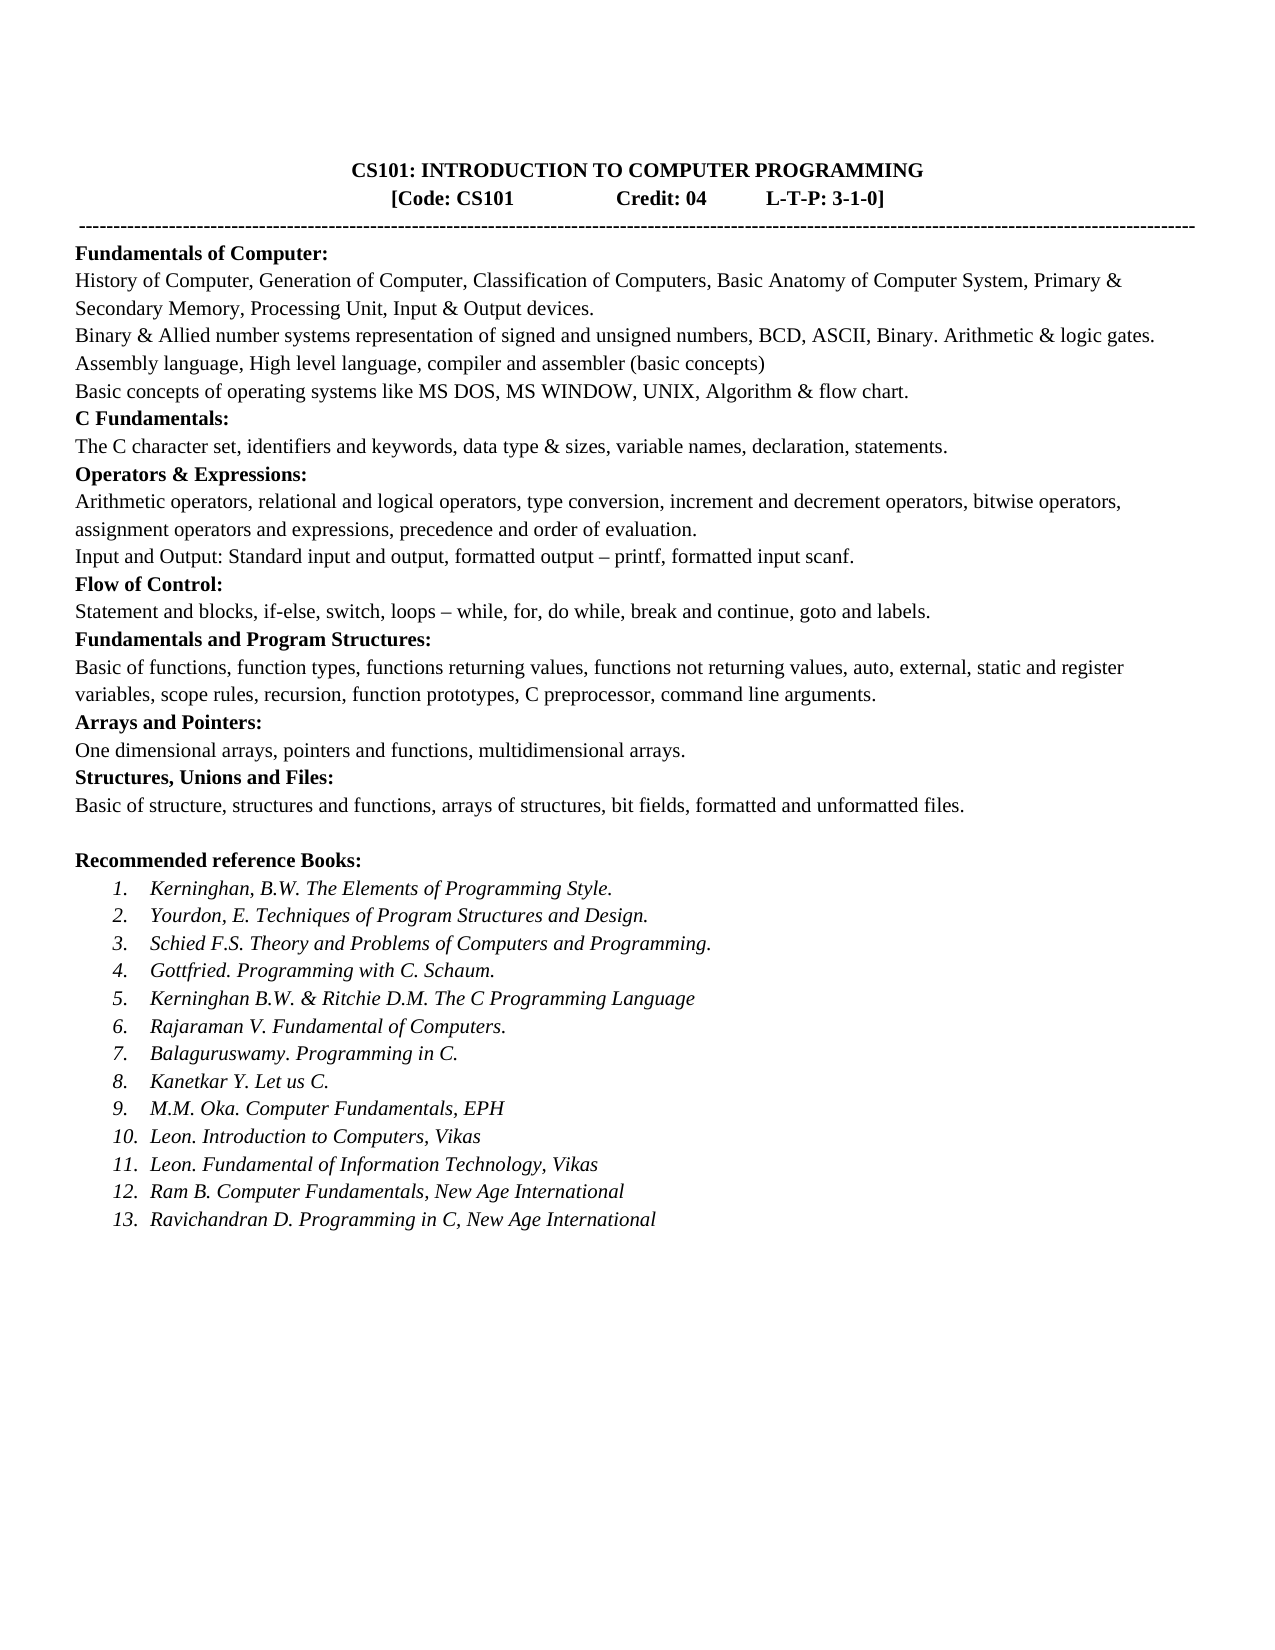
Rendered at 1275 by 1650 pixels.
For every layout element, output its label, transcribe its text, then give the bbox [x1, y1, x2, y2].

text Operators & Expressions: [75, 461, 1200, 486]
text Basic of structure, structures and functions, arrays of structures, bit fields, formatted and unformatted files. [75, 793, 1200, 817]
text Statement and blocks, if-else, switch, loops – while, for, do while, break and continue, goto and labels. [75, 599, 1200, 623]
text Basic concepts of operating systems like MS DOS, MS WINDOW, UNIX, Algorithm & flow chart. [75, 379, 1200, 403]
list Balaguruswamy. Programming in C. [112, 1041, 1200, 1065]
text ----------------------------------------------------------------------------------------------------------------------------------------------------------------- [75, 213, 1200, 237]
text Assembly language, High level language, compiler and assembler (basic concepts) [75, 351, 1200, 375]
list Leon. Introduction to Computers, Vikas [112, 1124, 1200, 1148]
text Arithmetic operators, relational and logical operators, type conversion, increment and decrement operators, bitwise operators, assignment operators and expressions, precedence and order of evaluation. [75, 489, 1200, 541]
list Kerninghan, B.W. The Elements of Programming Style. [112, 876, 1200, 899]
text Recommended reference Books: [75, 848, 1200, 872]
list Gottfried. Programming with C. Schaum. [112, 958, 1200, 982]
list Schied F.S. Theory and Problems of Computers and Programming. [112, 931, 1200, 955]
text Flow of Control: [75, 572, 1200, 596]
list Ravichandran D. Programming in C, New Age International [112, 1207, 1200, 1231]
list Kerninghan B.W. & Ritchie D.M. The C Programming Language [112, 986, 1200, 1010]
text The C character set, identifiers and keywords, data type & sizes, variable names, declaration, statements. [75, 434, 1200, 458]
list Ram B. Computer Fundamentals, New Age International [112, 1179, 1200, 1203]
list M.M. Oka. Computer Fundamentals, EPH [112, 1096, 1200, 1120]
list Yourdon, E. Techniques of Program Structures and Design. [112, 903, 1200, 927]
text CS101: INTRODUCTION TO COMPUTER PROGRAMMING [75, 158, 1200, 182]
text Basic of functions, function types, functions returning values, functions not returning values, auto, external, static and register variables, scope rules, recursion, function prototypes, C preprocessor, command line arguments. [75, 655, 1200, 706]
text History of Computer, Generation of Computer, Classification of Computers, Basic Anatomy of Computer System, Primary & Secondary Memory, Processing Unit, Input & Output devices. [75, 268, 1200, 320]
text Fundamentals and Program Structures: [75, 627, 1200, 651]
list Rajaraman V. Fundamental of Computers. [112, 1013, 1200, 1038]
text Input and Output: Standard input and output, formatted output – printf, formatted input scanf. [75, 544, 1200, 568]
list Kanetkar Y. Let us C. [112, 1069, 1200, 1093]
text C Fundamentals: [75, 406, 1200, 430]
text One dimensional arrays, pointers and functions, multidimensional arrays. [75, 737, 1200, 762]
text Structures, Unions and Files: [75, 765, 1200, 789]
text Arrays and Pointers: [75, 710, 1200, 734]
text [Code: CS101 Credit: 04 L-T-P: 3-1-0] [75, 185, 1200, 209]
list Leon. Fundamental of Information Technology, Vikas [112, 1152, 1200, 1176]
text Fundamentals of Computer: [75, 241, 1200, 265]
text Binary & Allied number systems representation of signed and unsigned numbers, BCD, ASCII, Binary. Arithmetic & logic gates. [75, 323, 1200, 347]
